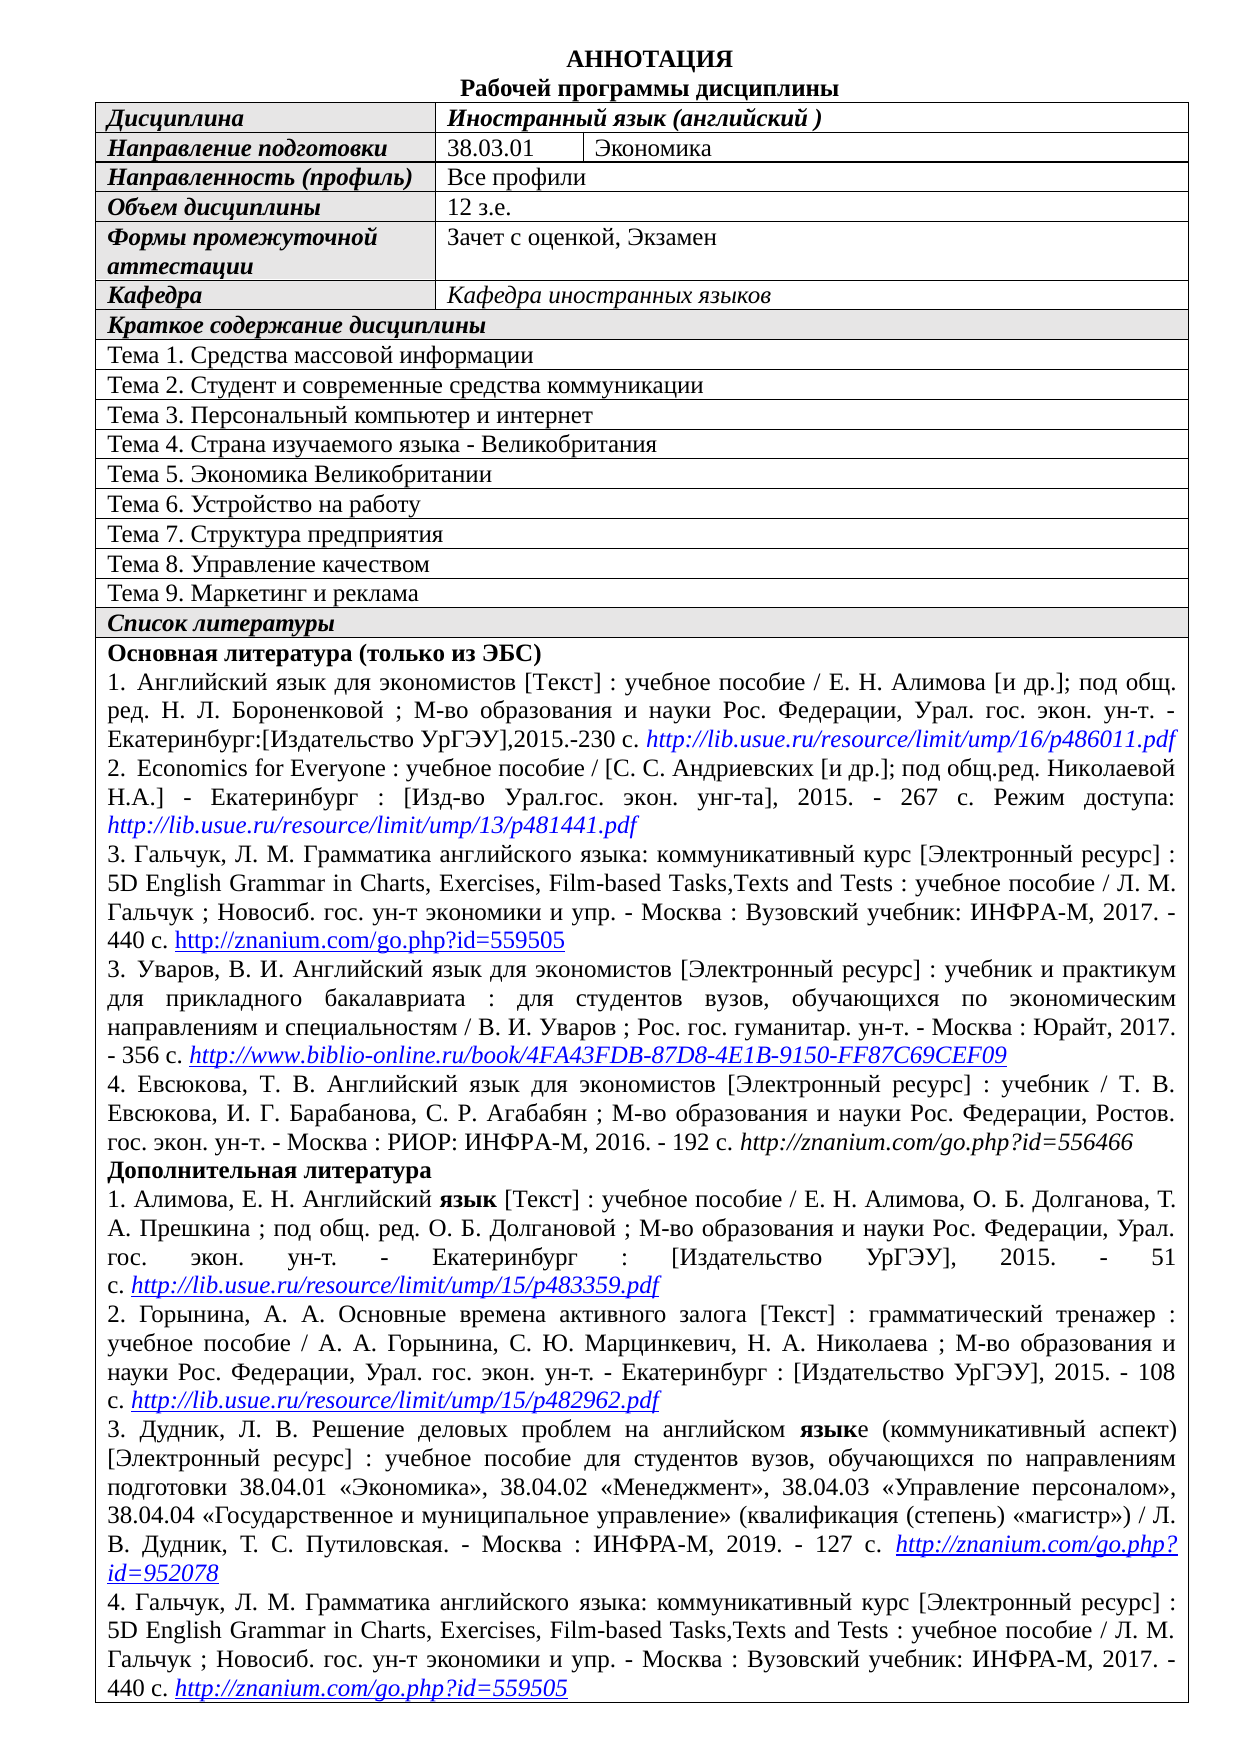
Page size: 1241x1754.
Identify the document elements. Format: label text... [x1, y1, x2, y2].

table_cell Основная литература (только из ЭБС) Английский язык для экономистов [Текст] : учебное пособие / Е. Н. Алимова [и др.]; под общ. ред. Н. Л. Бороненковой ; М-во образования и науки Рос. Федерации, Урал. гос. экон. ун-т. - Екатеринбург:[Издательство УрГЭУ],2015.-230 с. http://lib.usue.ru/resource/limit/ump/16/p486011.pdf Economics for Everyone : учебное пособие / [С. С. Андриевских [и др.]; под общ.ред. Николаевой Н.А.] - Екатеринбург : [Изд-во Урал.гос. экон. унг-та], 2015. - 267 с. Режим доступа: http://lib.usue.ru/resource/limit/ump/13/p481441.pdf 3. Гальчук, Л. М. Грамматика английского языка: коммуникативный курс [Электронный ресурс] : 5D English Grammar in Charts, Exercises, Film-based Tasks,Texts and Tests : учебное пособие / Л. М. Гальчук ; Новосиб. гос. ун-т экономики и упр. - Москва : Вузовский учебник: ИНФРА-М, 2017. - 440 с. http://znanium.com/go.php?id=559505 Уваров, В. И. Английский язык для экономистов [Электронный ресурс] : учебник и практикум для прикладного бакалавриата : для студентов вузов, обучающихся по экономическим направлениям и специальностям / В. И. Уваров ; Рос. гос. гуманитар. ун-т. - Москва : Юрайт, 2017. - 356 с. http://www.biblio-online.ru/book/4FA43FDB-87D8-4E1B-9150-FF87C69CEF09 4. Евсюкова, Т. В. Английский язык для экономистов [Электронный ресурс] : учебник / Т. В. Евсюкова, И. Г. Барабанова, С. Р. Агабабян ; М-во образования и науки Рос. Федерации, Ростов. гос. экон. ун-т. - Москва : РИОР: ИНФРА-М, 2016. - 192 с. http://znanium.com/go.php?id=556466 Дополнительная литература 1. Алимова, Е. Н. Английский язык [Текст] : учебное пособие / Е. Н. Алимова, О. Б. Долганова, Т. А. Прешкина ; под общ. ред. О. Б. Долгановой ; М-во образования и науки Рос. Федерации, Урал. гос. экон. ун-т. - Екатеринбург : [Издательство УрГЭУ], 2015. - 51 с. http://lib.usue.ru/resource/limit/ump/15/p483359.pdf 2. Горынина, А. А. Основные времена активного залога [Текст] : грамматический тренажер : учебное пособие / А. А. Горынина, С. Ю. Марцинкевич, Н. А. Николаева ; М-во образования и науки Рос. Федерации, Урал. гос. экон. ун-т. - Екатеринбург : [Издательство УрГЭУ], 2015. - 108 с. http://lib.usue.ru/resource/limit/ump/15/p482962.pdf 3. Дудник, Л. В. Решение деловых проблем на английском языке (коммуникативный аспект) [Электронный ресурс] : учебное пособие для студентов вузов, обучающихся по направлениям подготовки 38.04.01 «Экономика», 38.04.02 «Менеджмент», 38.04.03 «Управление персоналом», 38.04.04 «Государственное и муниципальное управление» (квалификация (степень) «магистр») / Л. В. Дудник, Т. С. Путиловская. - Москва : ИНФРА-М, 2019. - 127 с. http://znanium.com/go.php?id=952078 4. Гальчук, Л. М. Грамматика английского языка: коммуникативный курс [Электронный ресурс] : 5D English Grammar in Charts, Exercises, Film-based Tasks,Texts and Tests : учебное пособие / Л. М. Гальчук ; Новосиб. гос. ун-т экономики и упр. - Москва : Вузовский учебник: ИНФРА-М, 2017. - 440 с. http://znanium.com/go.php?id=559505 [96, 638, 1188, 1702]
table_cell Тема 6. Устройство на работу [96, 489, 1188, 518]
table_cell Кафедра иностранных языков [436, 281, 1188, 309]
table_cell Зачет с оценкой, Экзамен [436, 222, 1188, 279]
table_cell Тема 7. Структура предприятия [96, 519, 1188, 548]
table_cell Список литературы [96, 608, 1188, 637]
table_header Дисциплина [96, 103, 435, 132]
table_cell Краткое содержание дисциплины [96, 310, 1188, 339]
table_cell Формы промежуточной аттестации [96, 222, 435, 279]
table_header Иностранный язык (английский ) [436, 103, 1188, 132]
table_cell Тема 1. Средства массовой информации [96, 340, 1188, 369]
table_cell Направленность (профиль) [96, 163, 435, 191]
text Рабочей программы дисциплины [118, 73, 1181, 102]
text АННОТАЦИЯ [118, 44, 1181, 73]
table_cell Тема 9. Маркетинг и реклама [96, 579, 1188, 607]
table_cell Тема 4. Страна изучаемого языка - Великобритания [96, 430, 1188, 458]
table_cell Тема 3. Персональный компьютер и интернет [96, 400, 1188, 428]
table_cell Тема 5. Экономика Великобритании [96, 459, 1188, 488]
table_cell 38.03.01 [436, 133, 583, 161]
table_cell Все профили [436, 163, 1188, 191]
table_cell Направление подготовки [96, 133, 435, 161]
table_cell Кафедра [96, 281, 435, 309]
table_cell Экономика [584, 133, 1188, 161]
table_cell Объем дисциплины [96, 192, 435, 221]
table_cell Тема 8. Управление качеством [96, 549, 1188, 577]
table_cell 12 з.е. [436, 192, 1188, 221]
table_cell Тема 2. Студент и современные средства коммуникации [96, 370, 1188, 399]
